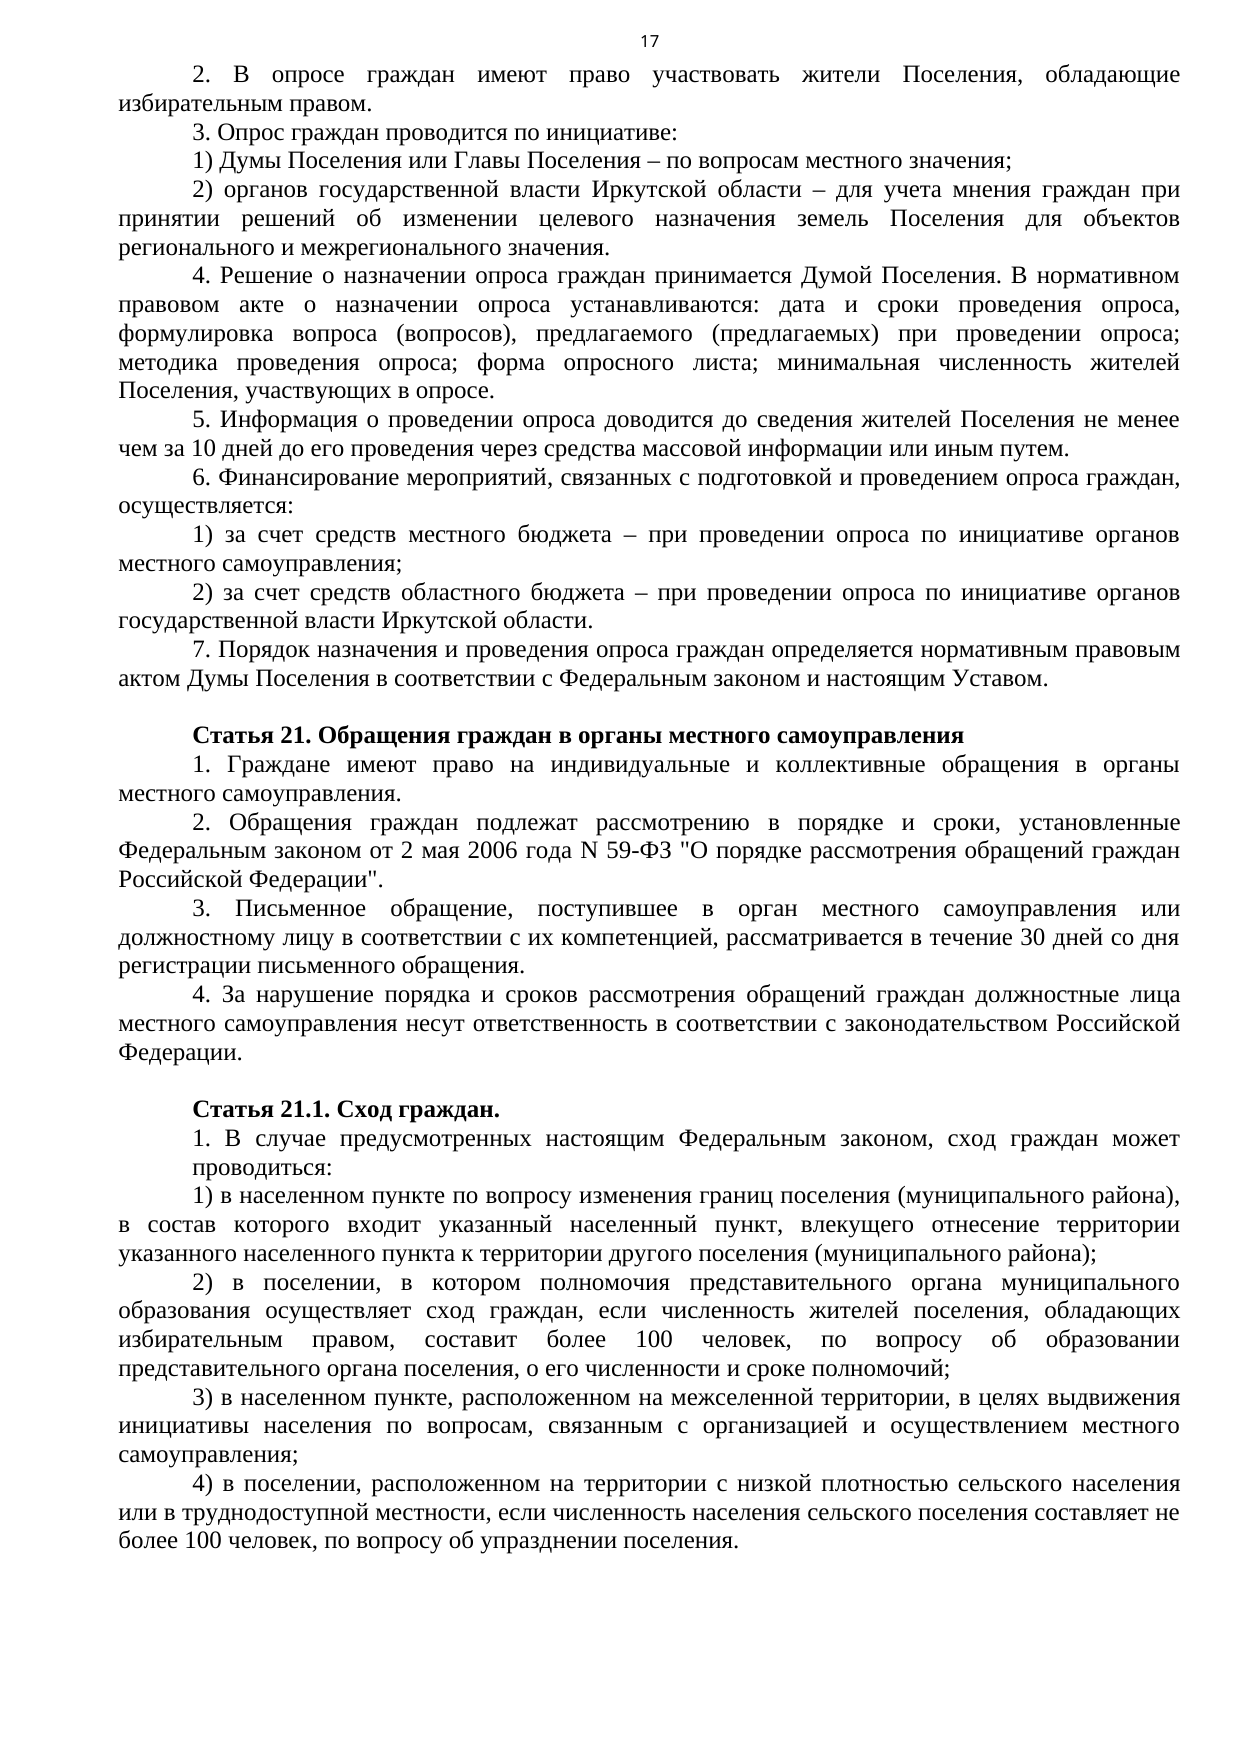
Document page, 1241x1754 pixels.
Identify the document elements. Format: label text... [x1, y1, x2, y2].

text 3. Письменное обращение, поступившее в орган местного самоуправления или должностному лицу в соответствии с их компетенцией, рассматривается в течение 30 дней со дня регистрации письменного обращения. [118, 893, 1181, 979]
text 4. За нарушение порядка и сроков рассмотрения обращений граждан должностные лица местного самоуправления несут ответственность в соответствии с законодательством Российской Федерации. [118, 979, 1181, 1065]
text Статья 21.1. Сход граждан. [118, 1094, 1181, 1123]
text Статья 21. Обращения граждан в органы местного самоуправления [118, 720, 1181, 749]
text 3) в населенном пункте, расположенном на межселенной территории, в целях выдвижения инициативы населения по вопросам, связанным с организацией и осуществлением местного самоуправления; [118, 1382, 1181, 1468]
text 2) за счет средств областного бюджета – при проведении опроса по инициативе органов государственной власти Иркутской области. [118, 577, 1181, 634]
text 3. Опрос граждан проводится по инициативе: [118, 117, 1181, 145]
text 6. Финансирование мероприятий, связанных с подготовкой и проведением опроса граждан, осуществляется: [118, 462, 1181, 519]
text 1) Думы Поселения или Главы Поселения – по вопросам местного значения; [118, 145, 1181, 174]
text 4) в поселении, расположенном на территории с низкой плотностью сельского населения или в труднодоступной местности, если численность населения сельского поселения составляет не более 100 человек, по вопросу об упразднении поселения. [118, 1468, 1181, 1554]
text 7. Порядок назначения и проведения опроса граждан определяется нормативным правовым актом Думы Поселения в соответствии с Федеральным законом и настоящим Уставом. [118, 634, 1181, 692]
text 2. Обращения граждан подлежат рассмотрению в порядке и сроки, установленные Федеральным законом от N 59-ФЗ "О порядке рассмотрения обращений граждан Российской Федерации". [118, 807, 1181, 893]
text 2. В опросе граждан имеют право участвовать жители Поселения, обладающие избирательным правом. [118, 59, 1181, 117]
text 2) в поселении, в котором полномочия представительного органа муниципального образования осуществляет сход граждан, если численность жителей поселения, обладающих избирательным правом, составит более 100 человек, по вопросу об образовании представительного органа поселения, о его численности и сроке полномочий; [118, 1267, 1181, 1382]
text 1. Граждане имеют право на индивидуальные и коллективные обращения в органы местного самоуправления. [118, 749, 1181, 807]
text 4. Решение о назначении опроса граждан принимается Думой Поселения. В нормативном правовом акте о назначении опроса устанавливаются: дата и сроки проведения опроса, формулировка вопроса (вопросов), предлагаемого (предлагаемых) при проведении опроса; методика проведения опроса; форма опросного листа; минимальная численность жителей Поселения, участвующих в опросе. [118, 260, 1181, 404]
text 2) органов государственной власти Иркутской области – для учета мнения граждан при принятии решений об изменении целевого назначения земель Поселения для объектов регионального и межрегионального значения. [118, 174, 1181, 260]
list 1. В случае предусмотренных настоящим Федеральным законом, сход граждан может проводиться: [192, 1123, 1181, 1180]
text 5. Информация о проведении опроса доводится до сведения жителей Поселения не менее чем за 10 дней до его проведения через средства массовой информации или иным путем. [118, 404, 1181, 462]
text 1) за счет средств местного бюджета – при проведении опроса по инициативе органов местного самоуправления; [118, 519, 1181, 577]
text 1) в населенном пункте по вопросу изменения границ поселения (муниципального района), в состав которого входит указанный населенный пункт, влекущего отнесение территории указанного населенного пункта к территории другого поселения (муниципального района); [118, 1180, 1181, 1267]
